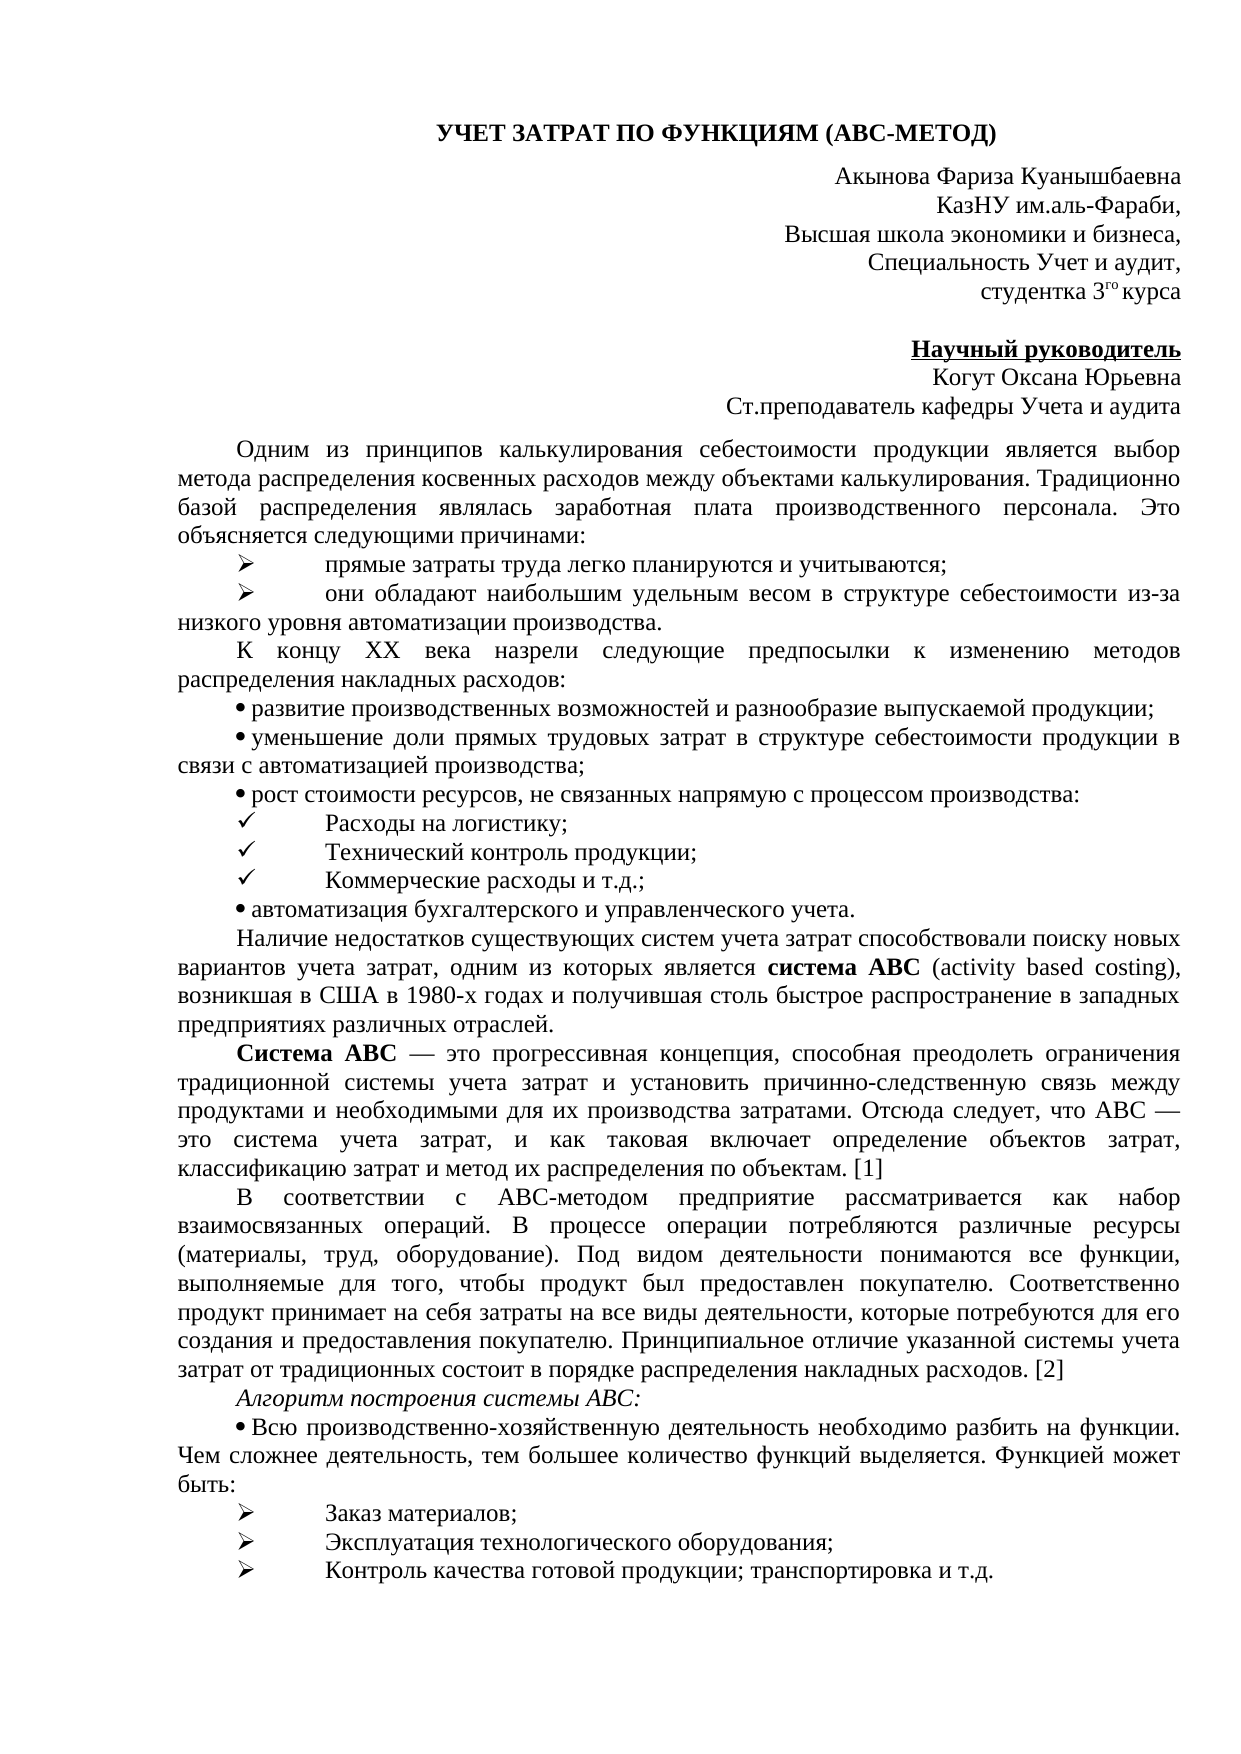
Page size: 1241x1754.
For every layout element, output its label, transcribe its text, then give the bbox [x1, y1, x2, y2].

list развитие производственных возможностей и разнообразие выпускаемой продукции; [177, 693, 1181, 722]
text Научный руководитель [177, 334, 1181, 362]
text Акынова Фариза Куанышбаевна [177, 161, 1181, 190]
text студентка 3го курса [177, 276, 1181, 305]
text Высшая школа экономики и бизнеса, [177, 219, 1181, 247]
list Эксплуатация технологического оборудования; [177, 1527, 1181, 1556]
text Одним из принципов калькулирования себестоимости продукции является выбор метода распределения косвенных расходов между объектами калькулирования. Традиционно базой распределения являлась заработная плата производственного персонала. Это объясняется следующими причинами: [177, 434, 1181, 549]
list Заказ материалов; [177, 1498, 1181, 1527]
text Наличие недостатков существующих систем учета затрат способствовали поиску новых вариантов учета затрат, одним из которых является система ABC (activity based costing), возникшая в США в 1980-х годах и получившая столь быстрое распространение в западных предприятиях различных отраслей. [177, 923, 1181, 1038]
text УЧЕТ ЗАТРАТ ПО ФУНКЦИЯМ (ABC-МЕТОД) [177, 118, 1181, 147]
list автоматизация бухгалтерского и управленческого учета. [177, 894, 1181, 923]
text Система АВС — это прогрессивная концепция, способная преодолеть ограничения традиционной системы учета затрат и установить причинно-следственную связь между продуктами и необходимыми для их производства затратами. Отсюда следует, что АВС — это система учета затрат, и как таковая включает определение объектов затрат, классификацию затрат и метод их распределения по объектам. [1] [177, 1038, 1181, 1182]
text Когут Оксана Юрьевна [177, 362, 1181, 391]
list Коммерческие расходы и т.д.; [177, 866, 1181, 894]
text Ст.преподаватель кафедры Учета и аудита [177, 391, 1181, 420]
list уменьшение доли прямых трудовых затрат в структуре себестоимости продукции в связи с автоматизацией производства; [177, 722, 1181, 779]
list рост стоимости ресурсов, не связанных напрямую с процессом производства: [177, 779, 1181, 808]
list Технический контроль продукции; [177, 837, 1181, 866]
text Алгоритм построения системы ABC: [177, 1383, 1181, 1412]
list Всю производственно-хозяйственную деятельность необходимо разбить на функции. Чем сложнее деятельность, тем большее количество функций выделяется. Функцией может быть: [177, 1412, 1181, 1498]
text В соответствии с ABC-методом предприятие рассматривается как набор взаимосвязанных операций. В процессе операции потребляются различные ресурсы (материалы, труд, оборудование). Под видом деятельности понимаются все функции, выполняемые для того, чтобы продукт был предоставлен покупателю. Соответственно продукт принимает на себя затраты на все виды деятельности, которые потребуются для его создания и предоставления покупателю. Принципиальное отличие указанной системы учета затрат от традиционных состоит в порядке распределения накладных расходов. [2] [177, 1182, 1181, 1383]
text К концу XX века назрели следующие предпосылки к изменению методов распределения накладных расходов: [177, 636, 1181, 693]
list они обладают наибольшим удельным весом в структуре себестоимости из-за низкого уровня автоматизации производства. [177, 578, 1181, 636]
list Расходы на логистику; [177, 808, 1181, 837]
text КазНУ им.аль-Фараби, [177, 190, 1181, 219]
list Контроль качества готовой продукции; транспортировка и т.д. [177, 1556, 1181, 1584]
text Специальность Учет и аудит, [177, 247, 1181, 276]
list прямые затраты труда легко планируются и учитываются; [177, 549, 1181, 578]
